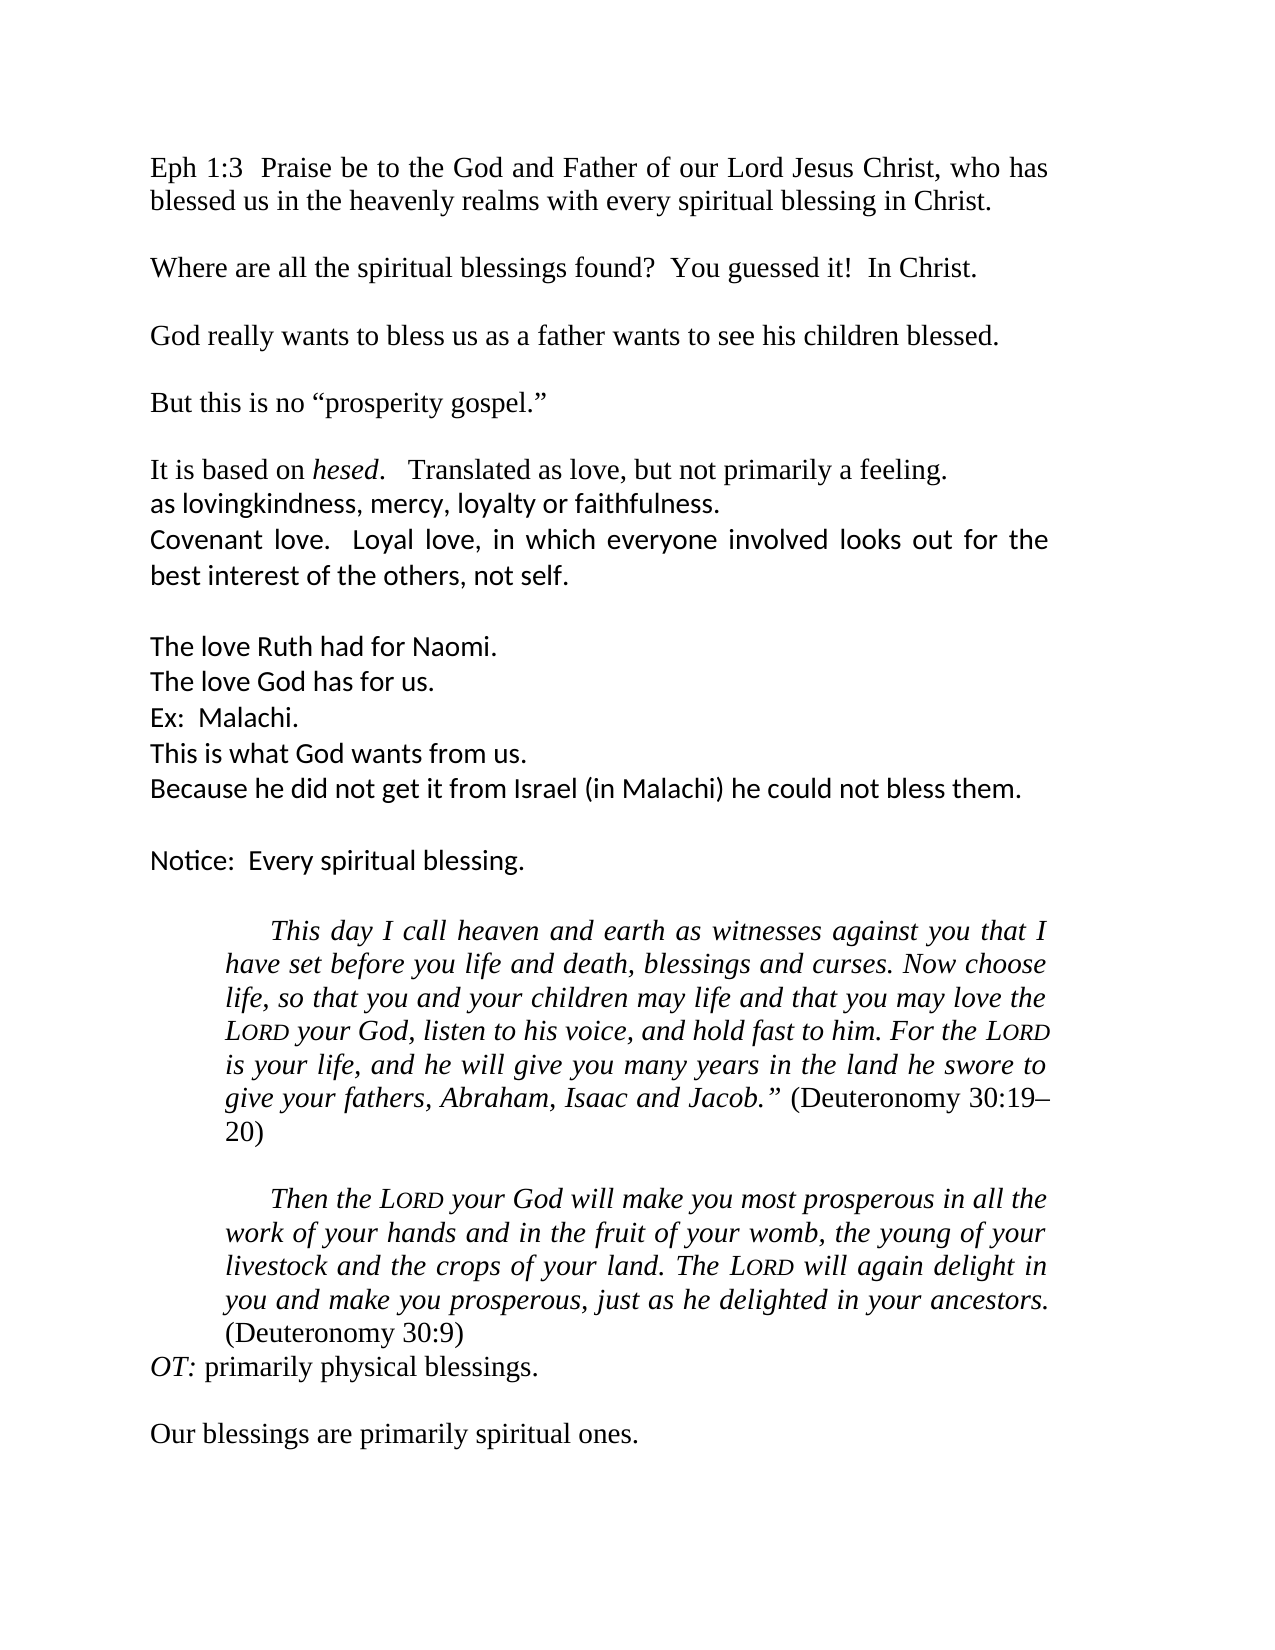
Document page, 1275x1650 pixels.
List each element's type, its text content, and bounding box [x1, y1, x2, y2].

text But this is no “prosperity gospel.” [150, 385, 1050, 418]
text Because he did not get it from Israel (in Malachi) he could not bless them. [150, 770, 1050, 806]
text This day I call heaven and earth as witnesses against you that I have set before you life and death, blessings and curses. Now choose life, so that you and your children may life and that you may love the Lord your God, listen to his voice, and hold fast to him. For the Lord is your life, and he will give you many years in the land he swore to give your fathers, Abraham, Isaac and Jacob.” (Deuteronomy 30:19–20) [225, 913, 1050, 1148]
text The love God has for us. [150, 663, 1050, 699]
text The love Ruth had for Naomi. [150, 628, 1050, 663]
text OT: primarily physical blessings. [150, 1349, 1050, 1382]
text God really wants to bless us as a father wants to see his children blessed. [150, 318, 1050, 351]
text It is based on hesed. Translated as love, but not primarily a feeling. [150, 452, 1050, 485]
text Ex: Malachi. [150, 699, 1050, 735]
text Where are all the spiritual blessings found? You guessed it! In Christ. [150, 251, 1050, 284]
text Notice: Every spiritual blessing. [150, 842, 1050, 877]
text Covenant love. Loyal love, in which everyone involved looks out for the best interest of the others, not self. [150, 521, 1050, 592]
text as lovingkindness, mercy, loyalty or faithfulness. [150, 485, 1050, 521]
text Then the Lord your God will make you most prosperous in all the work of your hands and in the fruit of your womb, the young of your livestock and the crops of your land. The Lord will again delight in you and make you prosperous, just as he delighted in your ancestors. (Deuteronomy 30:9) [225, 1181, 1050, 1349]
text Eph 1:3 Praise be to the God and Father of our Lord Jesus Christ, who has blessed us in the heavenly realms with every spiritual blessing in Christ. [150, 150, 1050, 217]
text Our blessings are primarily spiritual ones. [150, 1416, 1050, 1449]
text This is what God wants from us. [150, 735, 1050, 770]
